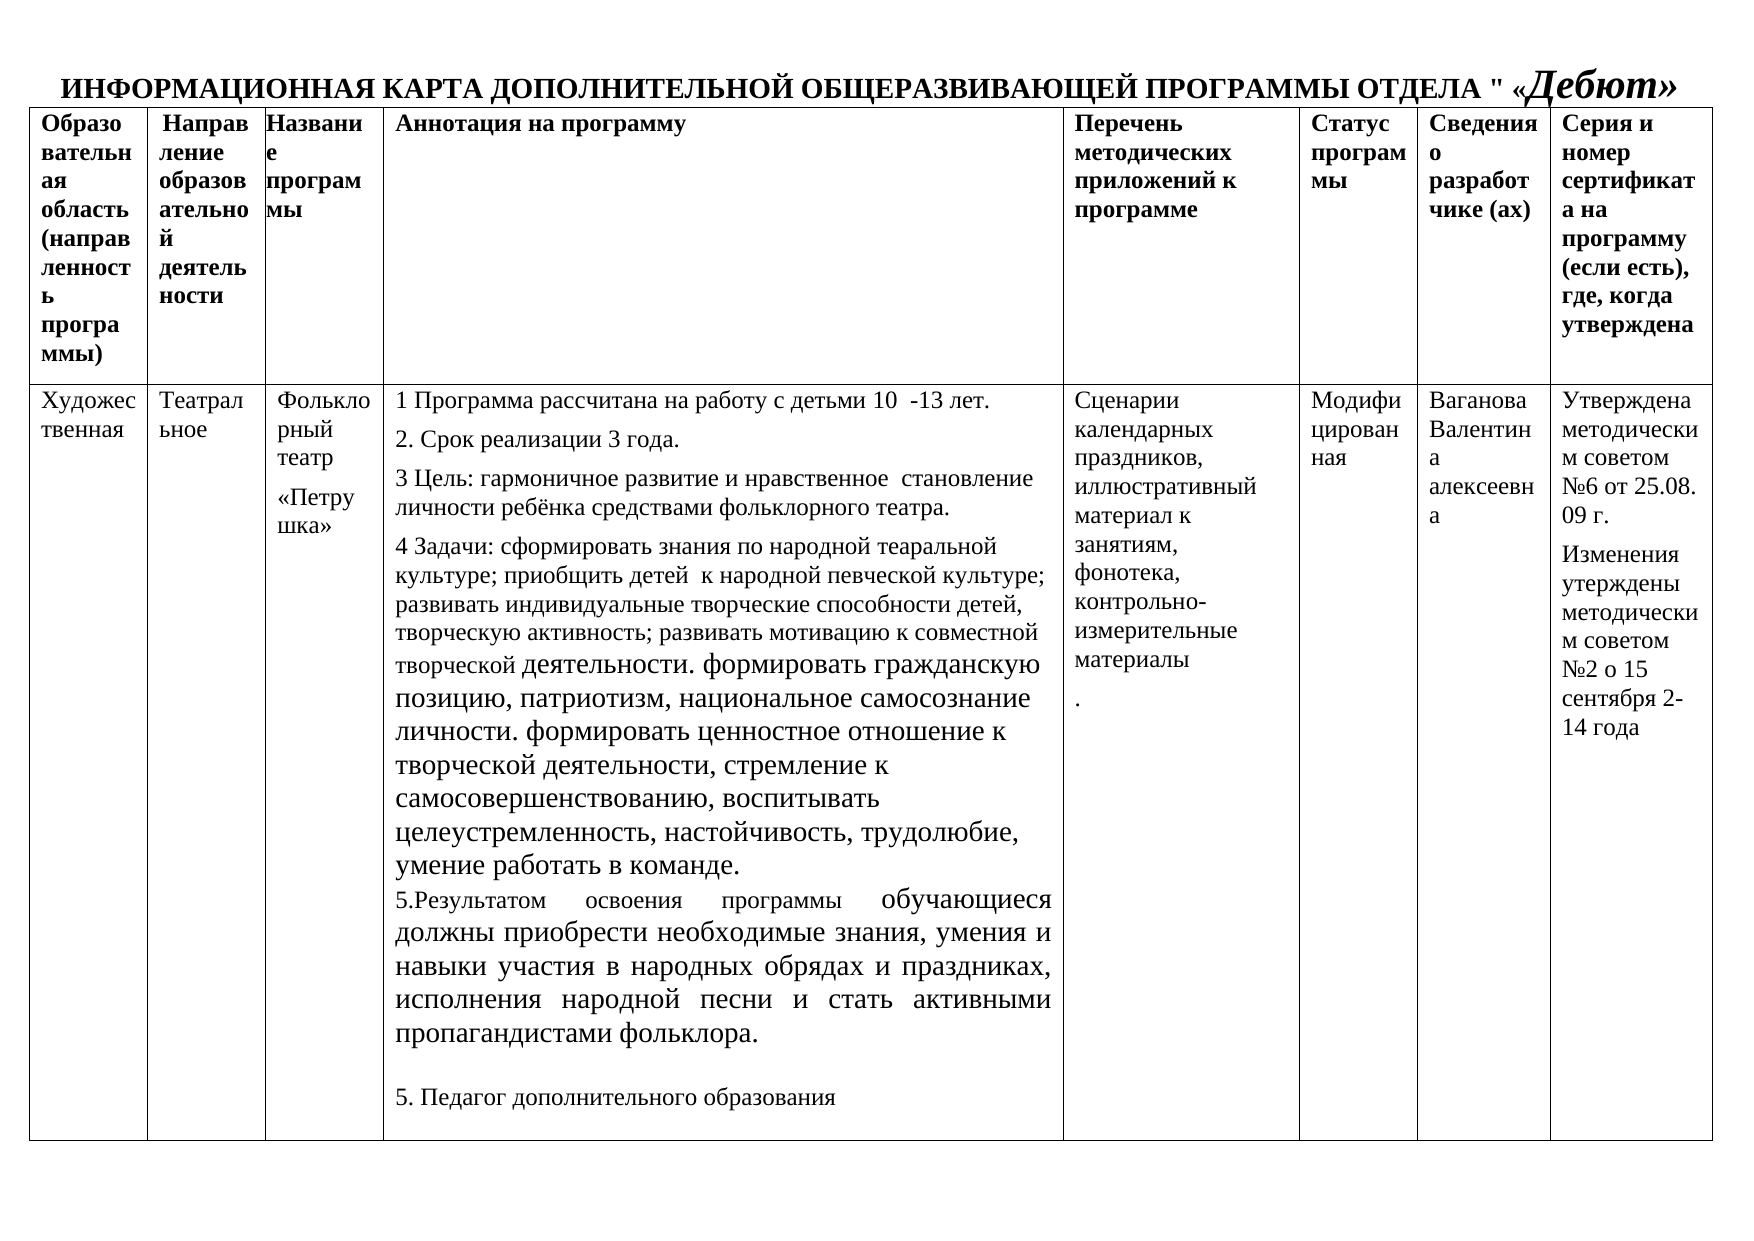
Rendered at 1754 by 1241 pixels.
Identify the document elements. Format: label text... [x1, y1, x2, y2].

table_cell Художественная [30, 385, 147, 1140]
table_cell Фольклорный театр «Петрушка» [266, 385, 383, 1140]
table_header Направление образовательной деятельности [148, 108, 265, 384]
table_header Статус программы [1300, 108, 1417, 384]
table_header Название программы [266, 108, 383, 384]
table_cell Модифицированная [1300, 385, 1417, 1140]
table_header Образовательная область (направленность программы) [30, 108, 147, 384]
table_cell Утверждена методическим советом №6 от 25.08. 09 г. Изменения утерждены методическим советом №2 о 15 сентября 2-14 года [1551, 385, 1712, 1140]
table_header Перечень методических приложений к программе [1064, 108, 1299, 384]
table_cell Ваганова Валентина алексеевна [1418, 385, 1550, 1140]
table_header Серия и номер сертификата на программу (если есть), где, когда утверждена [1551, 108, 1712, 384]
table_cell Театральное [148, 385, 265, 1140]
table_cell Сценарии календарных праздников, иллюстративный материал к занятиям, фонотека, контрольно-измерительные материалы . [1064, 385, 1299, 1140]
text ИНФОРМАЦИОННАЯ КАРТА ДОПОЛНИТЕЛЬНОЙ ОБЩЕРАЗВИВАЮЩЕЙ ПРОГРАММЫ ОТДЕЛА " «Дебют» [44, 59, 1695, 107]
table_header Аннотация на программу [384, 108, 1063, 384]
table_cell 1 Программа рассчитана на работу с детьми 10 -13 лет. 2. Срок реализации 3 года. 3 Цель: гармоничное развитие и нравственное становление личности ребёнка средствами фольклорного театра. 4 Задачи: сформировать знания по народной теаральной культуре; приобщить детей к народной певческой культуре; развивать индивидуальные творческие способности детей, творческую активность; развивать мотивацию к совместной творческой деятельности. формировать гражданскую позицию, патриотизм, национальное самосознание личности. формировать ценностное отношение к творческой деятельности, стремление к самосовершенствованию, воспитывать целеустремленность, настойчивость, трудолюбие, умение работать в команде. 5.Результатом освоения программы обучающиеся должны приобрести необходимые знания, умения и навыки участия в народных обрядах и праздниках, исполнения народной песни и стать активными пропагандистами фольклора. 5. Педагог дополнительного образования [384, 385, 1063, 1140]
table_header Сведения о разработчике (ах) [1418, 108, 1550, 384]
